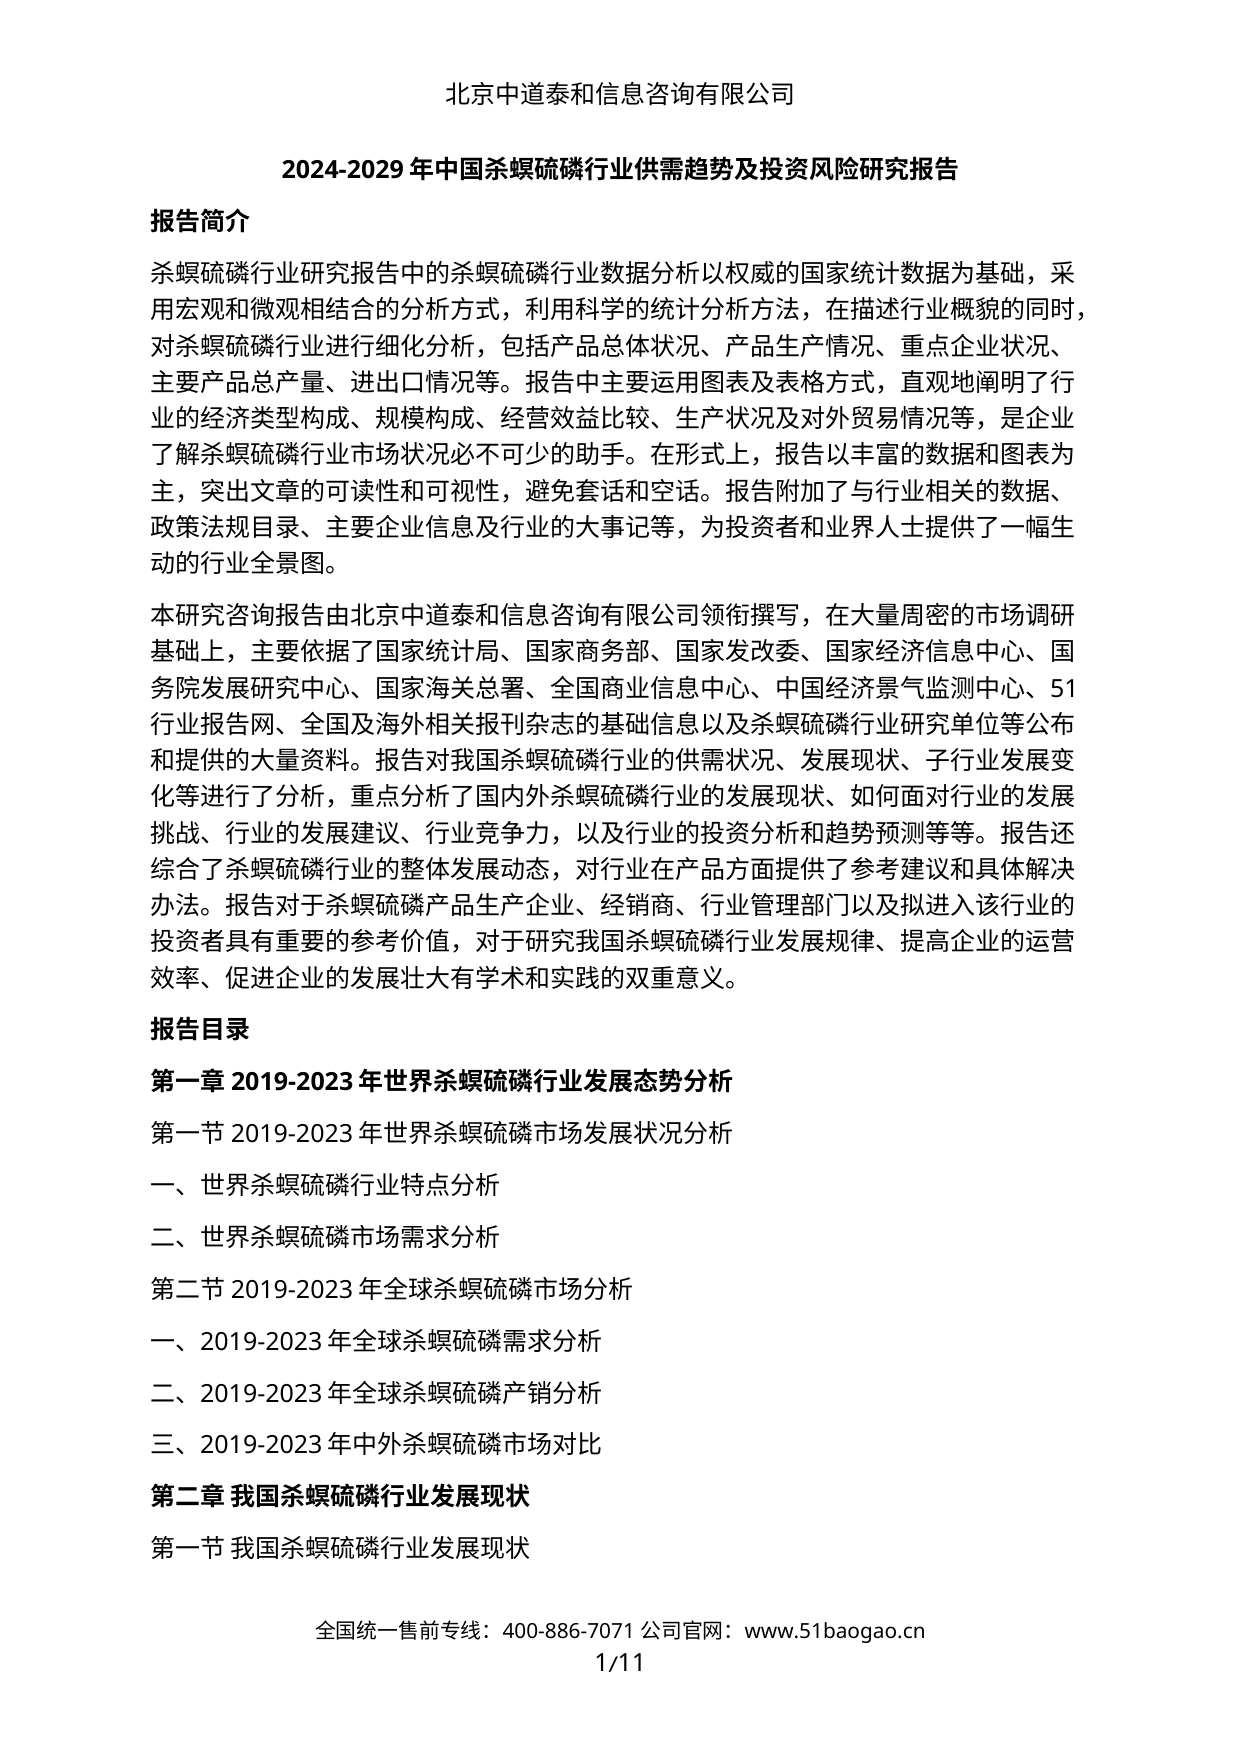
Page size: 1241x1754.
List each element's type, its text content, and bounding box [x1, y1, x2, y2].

text 第二节 2019-2023年全球杀螟硫磷市场分析 [150, 1269, 1090, 1306]
text 二、世界杀螟硫磷市场需求分析 [150, 1217, 1090, 1254]
text 一、2019-2023年全球杀螟硫磷需求分析 [150, 1321, 1090, 1357]
text 第一节 我国杀螟硫磷行业发展现状 [150, 1529, 1090, 1565]
text 第二章 我国杀螟硫磷行业发展现状 [150, 1477, 1090, 1513]
text 报告简介 [150, 202, 1090, 238]
text 2024-2029年中国杀螟硫磷行业供需趋势及投资风险研究报告 [150, 150, 1090, 186]
text 第一章 2019-2023年世界杀螟硫磷行业发展态势分析 [150, 1062, 1090, 1098]
text 报告目录 [150, 1010, 1090, 1046]
text 二、2019-2023年全球杀螟硫磷产销分析 [150, 1373, 1090, 1409]
text 本研究咨询报告由北京中道泰和信息咨询有限公司领衔撰写，在大量周密的市场调研基础上，主要依据了国家统计局、国家商务部、国家发改委、国家经济信息中心、国务院发展研究中心、国家海关总署、全国商业信息中心、中国经济景气监测中心、51行业报告网、全国及海外相关报刊杂志的基础信息以及杀螟硫磷行业研究单位等公布和提供的大量资料。报告对我国杀螟硫磷行业的供需状况、发展现状、子行业发展变化等进行了分析，重点分析了国内外杀螟硫磷行业的发展现状、如何面对行业的发展挑战、行业的发展建议、行业竞争力，以及行业的投资分析和趋势预测等等。报告还综合了杀螟硫磷行业的整体发展动态，对行业在产品方面提供了参考建议和具体解决办法。报告对于杀螟硫磷产品生产企业、经销商、行业管理部门以及拟进入该行业的投资者具有重要的参考价值，对于研究我国杀螟硫磷行业发展规律、提高企业的运营效率、促进企业的发展壮大有学术和实践的双重意义。 [150, 596, 1090, 994]
text 三、2019-2023年中外杀螟硫磷市场对比 [150, 1425, 1090, 1461]
text 杀螟硫磷行业研究报告中的杀螟硫磷行业数据分析以权威的国家统计数据为基础，采用宏观和微观相结合的分析方式，利用科学的统计分析方法，在描述行业概貌的同时，对杀螟硫磷行业进行细化分析，包括产品总体状况、产品生产情况、重点企业状况、主要产品总产量、进出口情况等。报告中主要运用图表及表格方式，直观地阐明了行业的经济类型构成、规模构成、经营效益比较、生产状况及对外贸易情况等，是企业了解杀螟硫磷行业市场状况必不可少的助手。在形式上，报告以丰富的数据和图表为主，突出文章的可读性和可视性，避免套话和空话。报告附加了与行业相关的数据、政策法规目录、主要企业信息及行业的大事记等，为投资者和业界人士提供了一幅生动的行业全景图。 [150, 254, 1090, 580]
text 一、世界杀螟硫磷行业特点分析 [150, 1166, 1090, 1202]
text 第一节 2019-2023年世界杀螟硫磷市场发展状况分析 [150, 1114, 1090, 1150]
